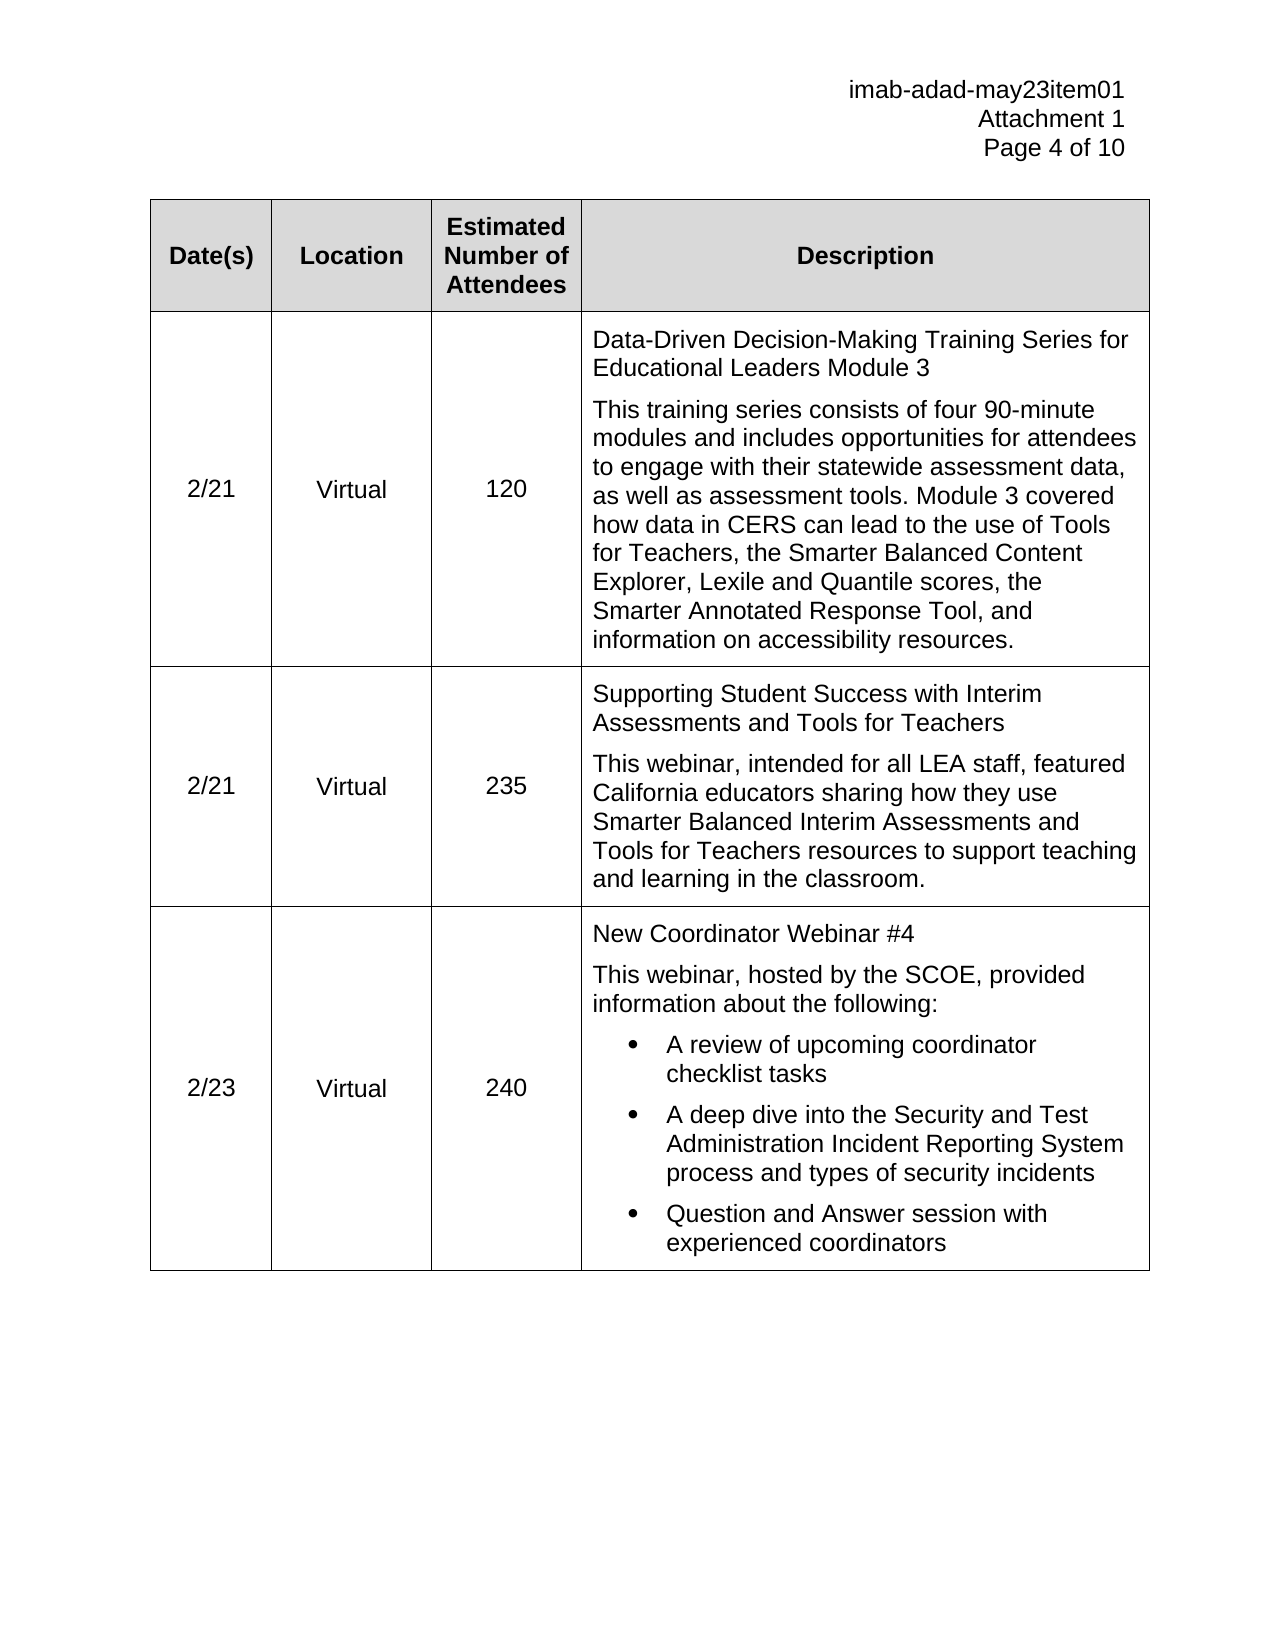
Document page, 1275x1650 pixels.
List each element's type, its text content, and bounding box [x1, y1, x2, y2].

table_header Description [582, 200, 1149, 311]
table_cell Virtual [272, 312, 431, 666]
table_cell 240 [432, 907, 581, 1269]
table_cell Virtual [272, 907, 431, 1269]
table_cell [582, 312, 1149, 666]
table_cell 120 [432, 312, 581, 666]
table_cell New Coordinator Webinar #4 This webinar, hosted by the SCOE, provided information about the following: A review of upcoming coordinator checklist tasks A deep dive into the Security and Test Administration Incident Reporting System process and types of security incidents Question and Answer session with experienced coordinators [582, 907, 1149, 1269]
table_header Location [272, 200, 431, 311]
table_cell Supporting Student Success with Interim Assessments and Tools for Teachers This webinar, intended for all LEA staff, featured California educators sharing how they use Smarter Balanced Interim Assessments and Tools for Teachers resources to support teaching and learning in the classroom. [582, 667, 1149, 906]
table_cell 2/23 [151, 907, 271, 1269]
table_header Estimated Number of Attendees [432, 200, 581, 311]
table_cell 2/21 [151, 312, 271, 666]
table_cell 2/21 [151, 667, 271, 906]
table_header Date(s) [151, 200, 271, 311]
table_cell 235 [432, 667, 581, 906]
table_cell Virtual [272, 667, 431, 906]
